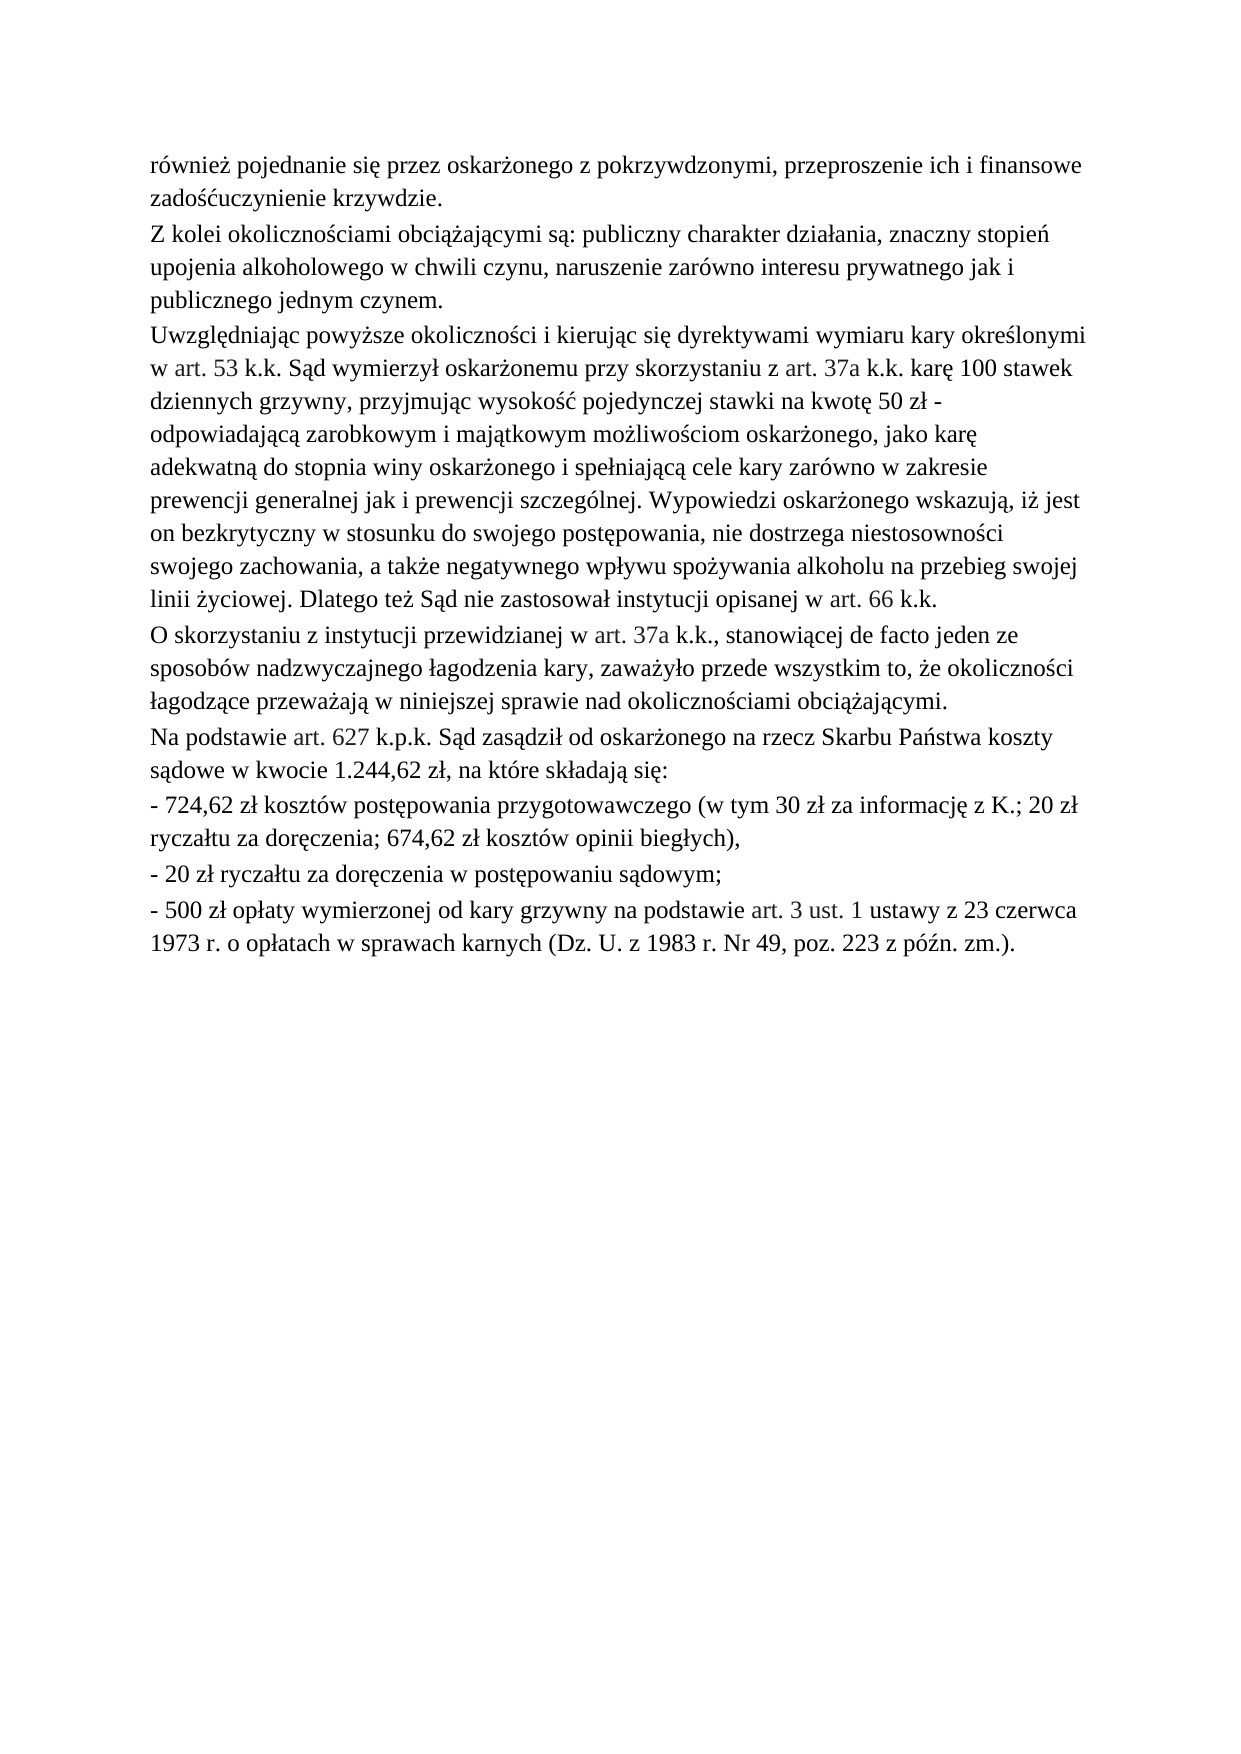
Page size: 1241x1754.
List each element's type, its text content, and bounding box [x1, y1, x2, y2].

text Na podstawie art. 627 k.p.k. Sąd zasądził od oskarżonego na rzecz Skarbu Państwa koszty sądowe w kwocie 1.244,62 zł, na które składają się: [150, 722, 1090, 783]
text - 500 zł opłaty wymierzonej od kary grzywny na podstawie art. 3 ust. 1 ustawy z 23 czerwca 1973 r. o opłatach w sprawach karnych (Dz. U. z 1983 r. Nr 49, poz. 223 z późn. zm.). [150, 895, 1090, 956]
text - 724,62 zł kosztów postępowania przygotowawczego (w tym 30 zł za informację z K.; 20 zł ryczałtu za doręczenia; 674,62 zł kosztów opinii biegłych), [150, 790, 1090, 852]
text Z kolei okolicznościami obciążającymi są: publiczny charakter działania, znaczny stopień upojenia alkoholowego w chwili czynu, naruszenie zarówno interesu prywatnego jak i publicznego jednym czynem. [150, 219, 1090, 313]
text O skorzystaniu z instytucji przewidzianej w art. 37a k.k., stanowiącej de facto jeden ze sposobów nadzwyczajnego łagodzenia kary, zaważyło przede wszystkim to, że okoliczności łagodzące przeważają w niniejszej sprawie nad okolicznościami obciążającymi. [150, 620, 1090, 715]
text Uwzględniając powyższe okoliczności i kierując się dyrektywami wymiaru kary określonymi w art. 53 k.k. Sąd wymierzył oskarżonemu przy skorzystaniu z art. 37a k.k. karę 100 stawek dziennych grzywny, przyjmując wysokość pojedynczej stawki na kwotę 50 zł - odpowiadającą zarobkowym i majątkowym możliwościom oskarżonego, jako karę adekwatną do stopnia winy oskarżonego i spełniającą cele kary zarówno w zakresie prewencji generalnej jak i prewencji szczególnej. Wypowiedzi oskarżonego wskazują, iż jest on bezkrytyczny w stosunku do swojego postępowania, nie dostrzega niestosowności swojego zachowania, a także negatywnego wpływu spożywania alkoholu na przebieg swojej linii życiowej. Dlatego też Sąd nie zastosował instytucji opisanej w art. 66 k.k. [150, 320, 1090, 613]
text - 20 zł ryczałtu za doręczenia w postępowaniu sądowym; [150, 859, 1090, 888]
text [150, 150, 1090, 212]
